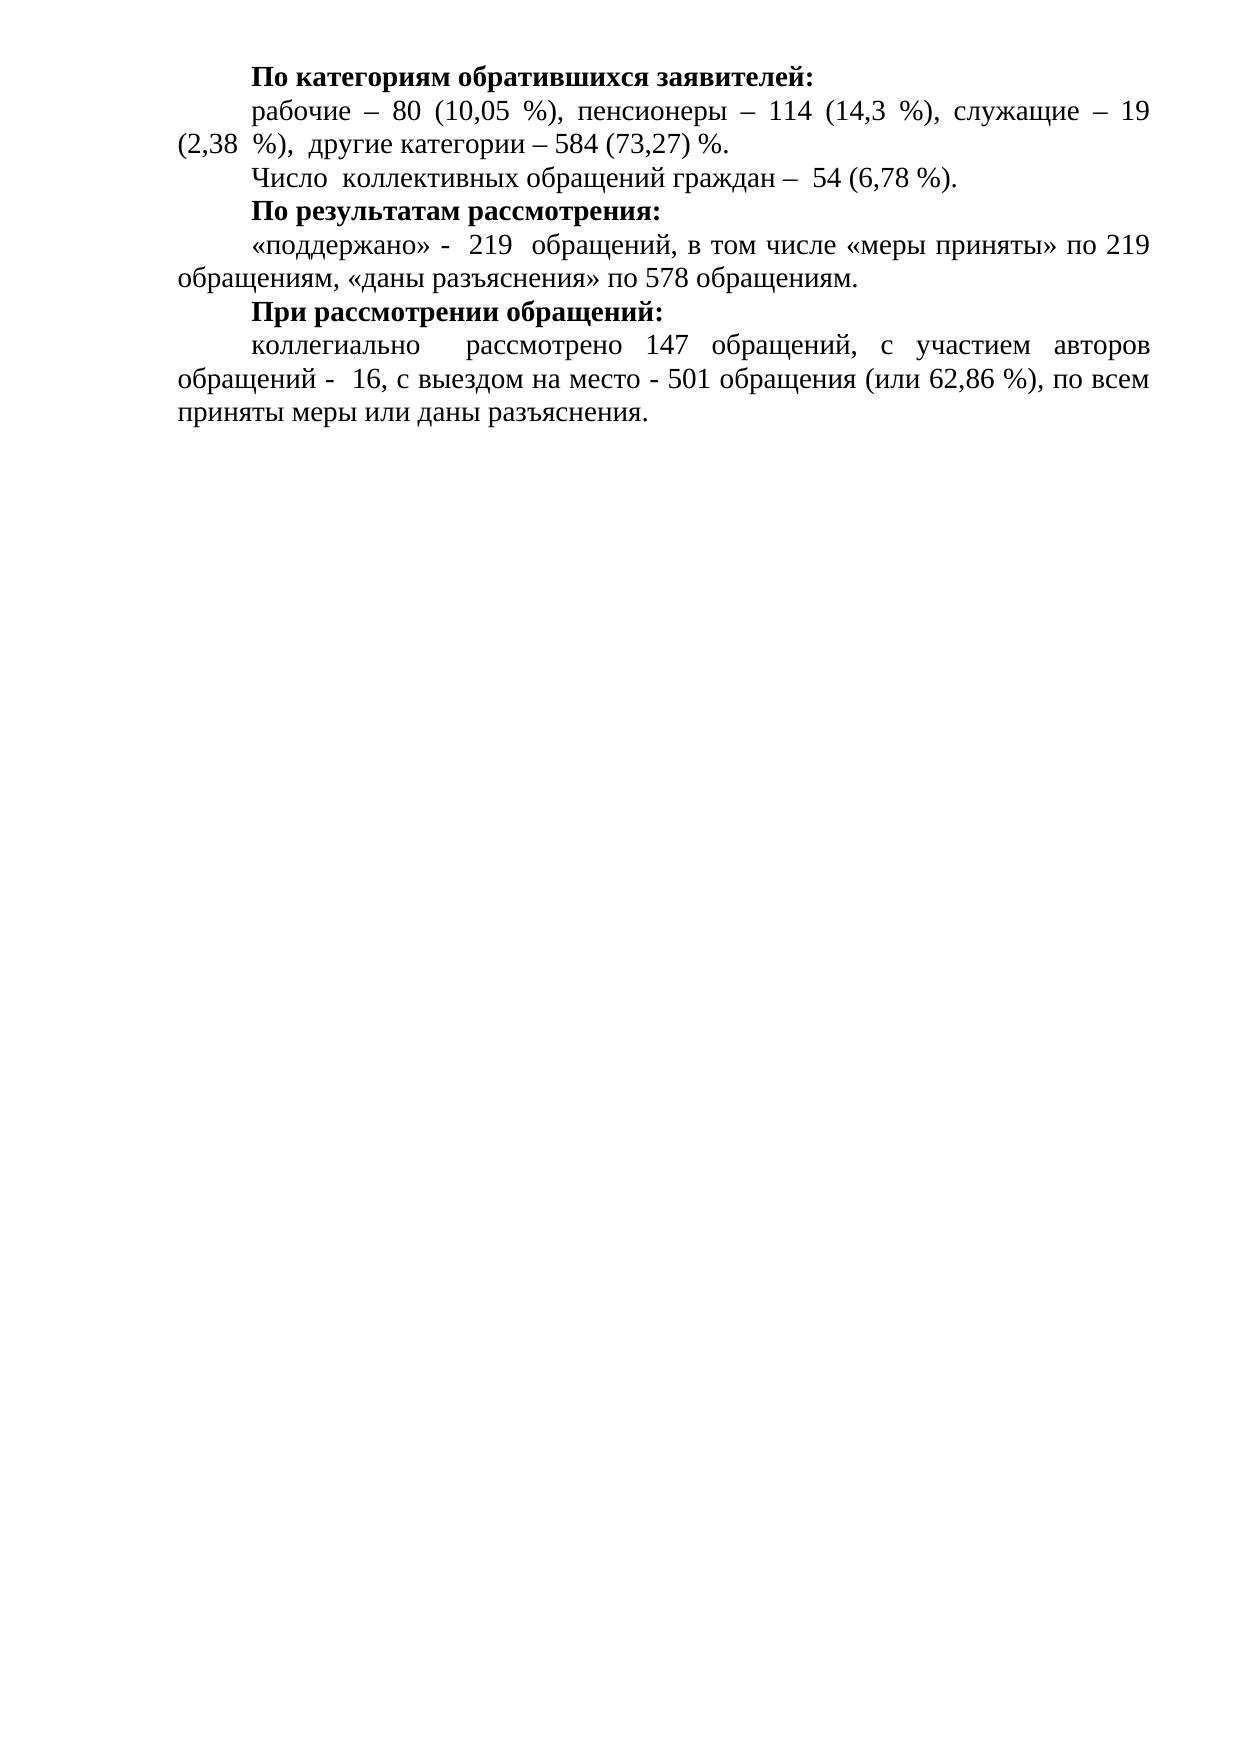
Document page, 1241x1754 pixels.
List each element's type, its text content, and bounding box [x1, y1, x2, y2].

text Число коллективных обращений граждан – 54 (6,78 %). [177, 160, 1152, 193]
text При рассмотрении обращений: [177, 294, 1152, 327]
text коллегиально рассмотрено 147 обращений, с участием авторов обращений - 16, с выездом на место - 501 обращения (или 62,86 %), по всем приняты меры или даны разъяснения. [177, 327, 1152, 428]
text По категориям обратившихся заявителей: [177, 59, 1152, 93]
text рабочие – 80 (10,05 %), пенсионеры – 114 (14,3 %), служащие – 19 (2,38 %), другие категории – 584 (73,27) %. [177, 93, 1152, 160]
text «поддержано» - 219 обращений, в том числе «меры приняты» по 219 обращениям, «даны разъяснения» по 578 обращениям. [177, 227, 1152, 294]
text По результатам рассмотрения: [177, 193, 1152, 227]
